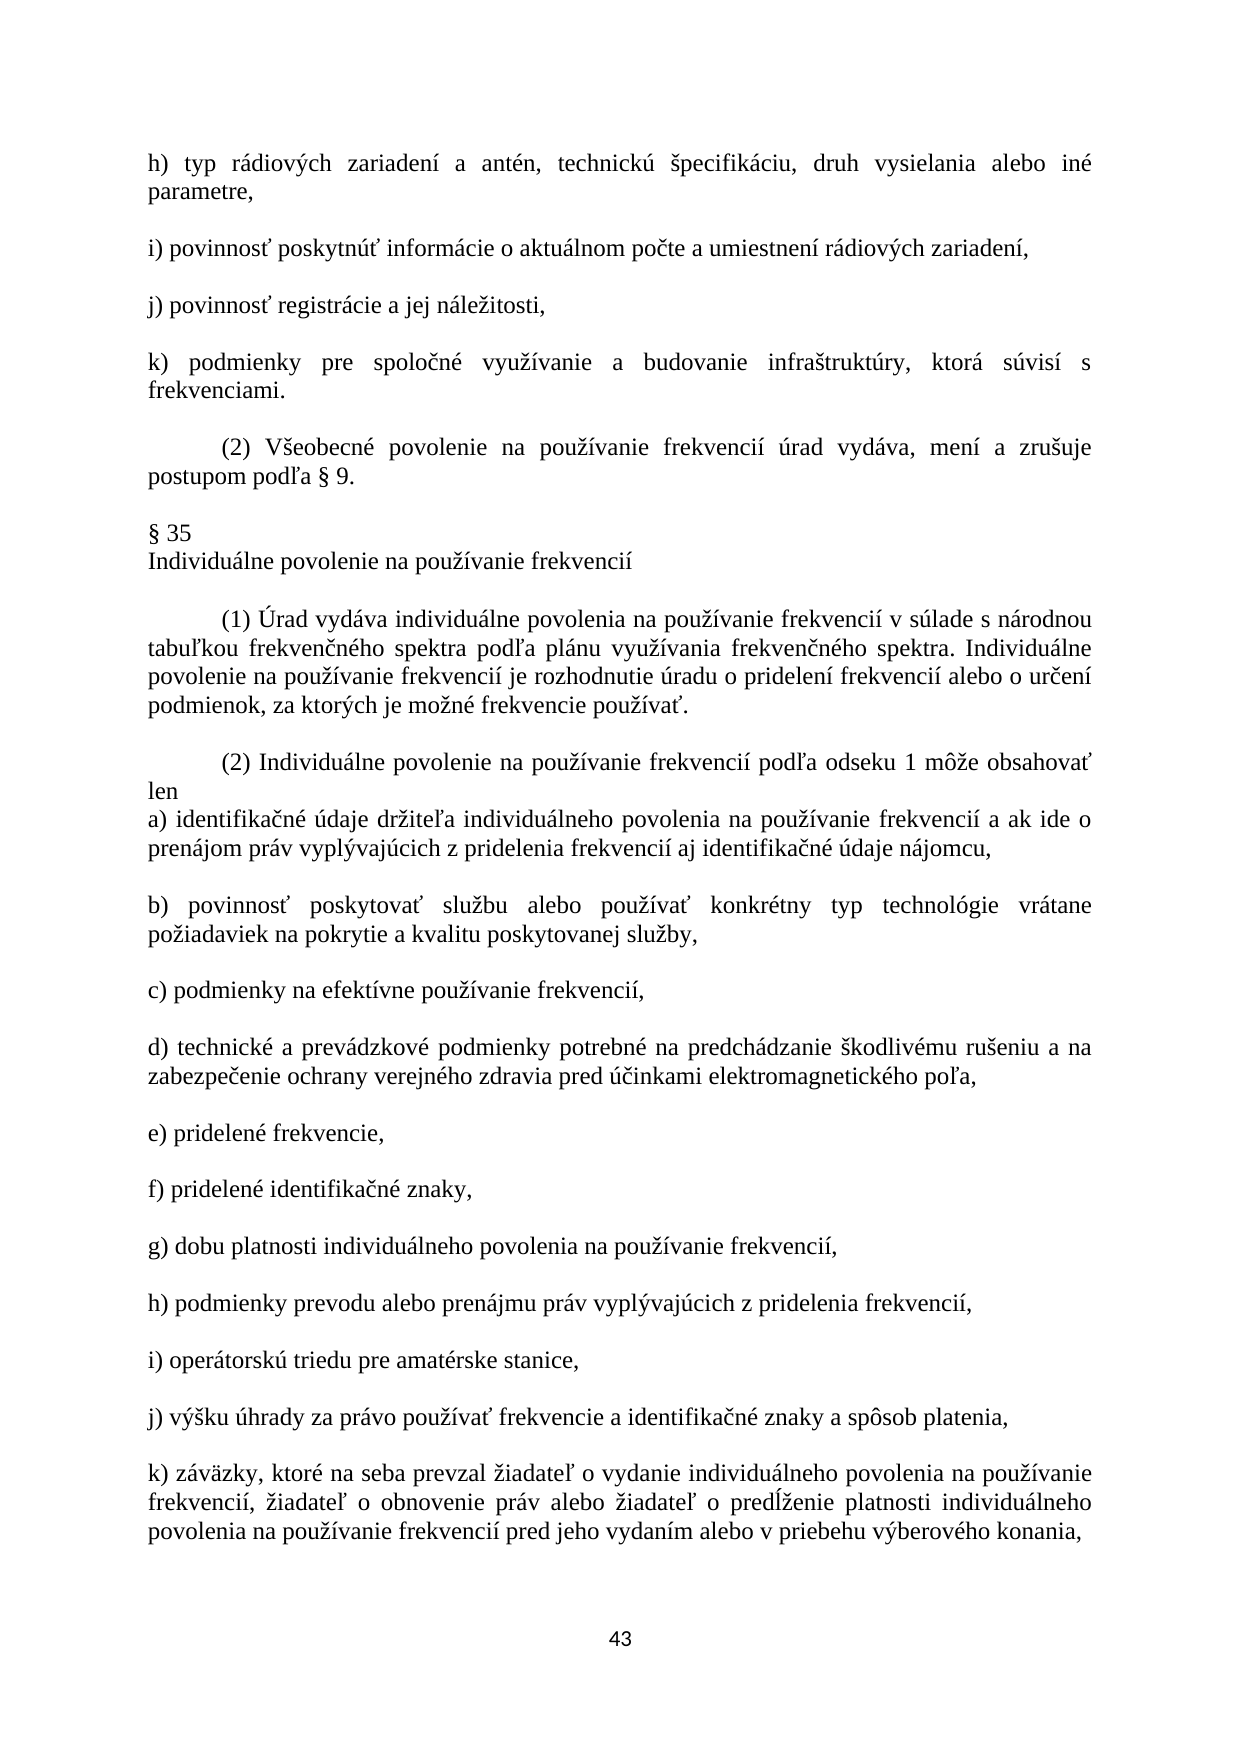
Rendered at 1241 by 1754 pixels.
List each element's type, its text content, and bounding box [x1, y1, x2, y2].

text § 35 [148, 518, 1093, 546]
text e) pridelené frekvencie, [148, 1118, 1093, 1147]
text b) povinnosť poskytovať službu alebo používať konkrétny typ technológie vrátane požiadaviek na pokrytie a kvalitu poskytovanej služby, [148, 890, 1093, 947]
text i) operátorskú triedu pre amatérske stanice, [148, 1345, 1093, 1374]
text g) dobu platnosti individuálneho povolenia na používanie frekvencií, [148, 1231, 1093, 1260]
text (1) Úrad vydáva individuálne povolenia na používanie frekvencií v súlade s národnou tabuľkou frekvenčného spektra podľa plánu využívania frekvenčného spektra. Individuálne povolenie na používanie frekvencií je rozhodnutie úradu o pridelení frekvencií alebo o určení podmienok, za ktorých je možné frekvencie používať. [148, 604, 1093, 719]
text k) záväzky, ktoré na seba prevzal žiadateľ o vydanie individuálneho povolenia na používanie frekvencií, žiadateľ o obnovenie práv alebo žiadateľ o predĺženie platnosti individuálneho povolenia na používanie frekvencií pred jeho vydaním alebo v priebehu výberového konania, [148, 1458, 1093, 1545]
text j) výšku úhrady za právo používať frekvencie a identifikačné znaky a spôsob platenia, [148, 1402, 1093, 1430]
text j) povinnosť registrácie a jej náležitosti, [148, 290, 1093, 319]
text h) podmienky prevodu alebo prenájmu práv vyplývajúcich z pridelenia frekvencií, [148, 1288, 1093, 1317]
text a) identifikačné údaje držiteľa individuálneho povolenia na používanie frekvencií a ak ide o prenájom práv vyplývajúcich z pridelenia frekvencií aj identifikačné údaje nájomcu, [148, 804, 1093, 862]
text h) typ rádiových zariadení a antén, technickú špecifikáciu, druh vysielania alebo iné parametre, [148, 148, 1093, 205]
text i) povinnosť poskytnúť informácie o aktuálnom počte a umiestnení rádiových zariadení, [148, 233, 1093, 262]
text Individuálne povolenie na používanie frekvencií [148, 546, 1093, 575]
text (2) Individuálne povolenie na používanie frekvencií podľa odseku 1 môže obsahovať len [148, 747, 1093, 804]
text k) podmienky pre spoločné využívanie a budovanie infraštruktúry, ktorá súvisí s frekvenciami. [148, 347, 1093, 404]
text f) pridelené identifikačné znaky, [148, 1174, 1093, 1203]
text d) technické a prevádzkové podmienky potrebné na predchádzanie škodlivému rušeniu a na zabezpečenie ochrany verejného zdravia pred účinkami elektromagnetického poľa, [148, 1032, 1093, 1090]
text (2) Všeobecné povolenie na používanie frekvencií úrad vydáva, mení a zrušuje postupom podľa § 9. [148, 432, 1093, 490]
text c) podmienky na efektívne používanie frekvencií, [148, 976, 1093, 1004]
